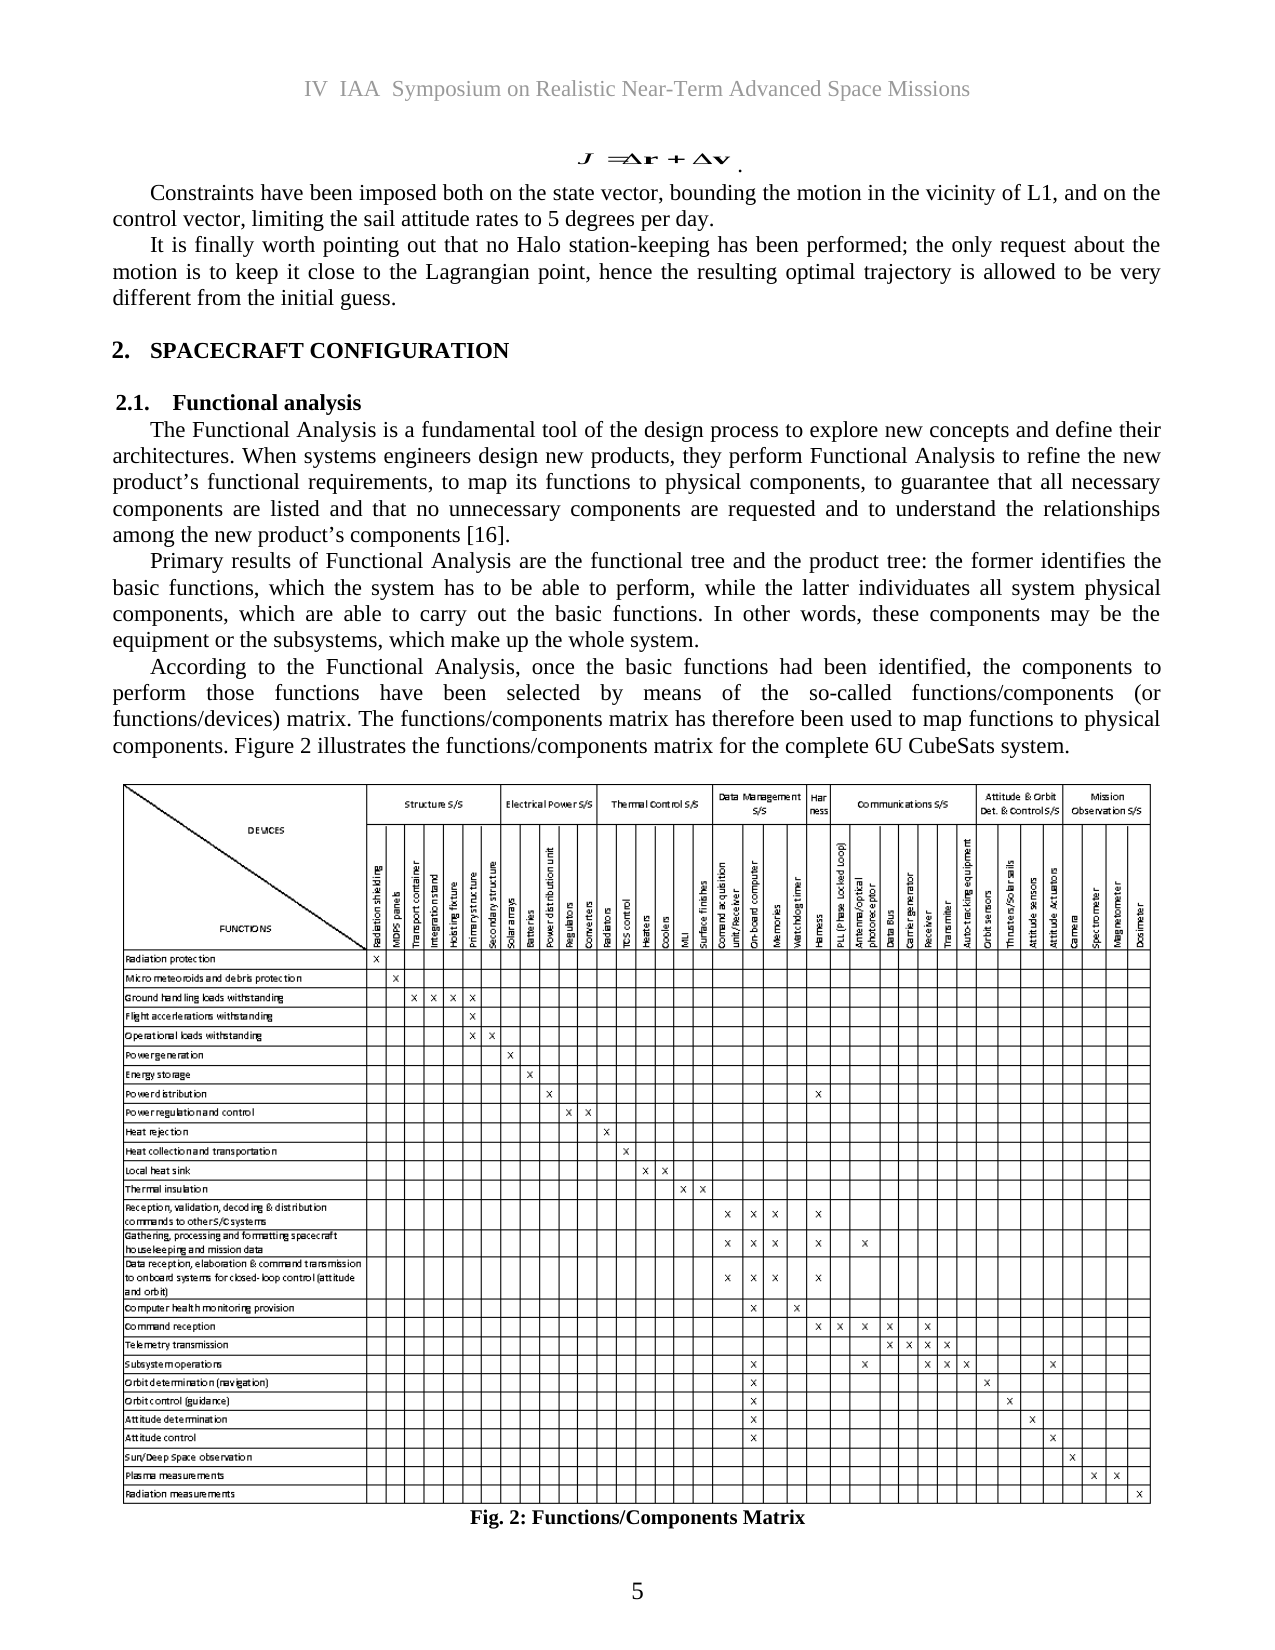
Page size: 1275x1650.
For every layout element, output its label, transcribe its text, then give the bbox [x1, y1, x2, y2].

text . [112, 150, 1163, 179]
text Constraints have been imposed both on the state vector, bounding the motion in the vicinity of L1, and on the control vector, limiting the sail attitude rates to 5 degrees per day. [112, 179, 1163, 231]
picture [123, 784, 1152, 1505]
text Fig. 2: Functions/Components Matrix [112, 1505, 1163, 1529]
text The Functional Analysis is a fundamental tool of the design process to explore new concepts and define their architectures. When systems engineers design new products, they perform Functional Analysis to refine the new product’s functional requirements, to map its functions to physical components, to guarantee that all necessary components are listed and that no unnecessary components are requested and to understand the relationships among the new product’s components [16]. [112, 416, 1163, 547]
subtitle spacecraft configuration [130, 336, 1163, 364]
text It is finally worth pointing out that no Halo station-keeping has been performed; the only request about the motion is to keep it close to the Lagrangian point, hence the resulting optimal trajectory is allowed to be very different from the initial guess. [112, 231, 1163, 311]
text Primary results of Functional Analysis are the functional tree and the product tree: the former identifies the basic functions, which the system has to be able to perform, while the latter individuates all system physical components, which are able to carry out the basic functions. In other words, these components may be the equipment or the subsystems, which make up the whole system. [112, 547, 1163, 653]
text According to the Functional Analysis, once the basic functions had been identified, the components to perform those functions have been selected by means of the so-called functions/components (or functions/devices) matrix. The functions/components matrix has therefore been used to map functions to physical components. Figure 2 illustrates the functions/components matrix for the complete 6U CubeSats system. [112, 653, 1163, 758]
subtitle Functional analysis [150, 389, 1163, 416]
